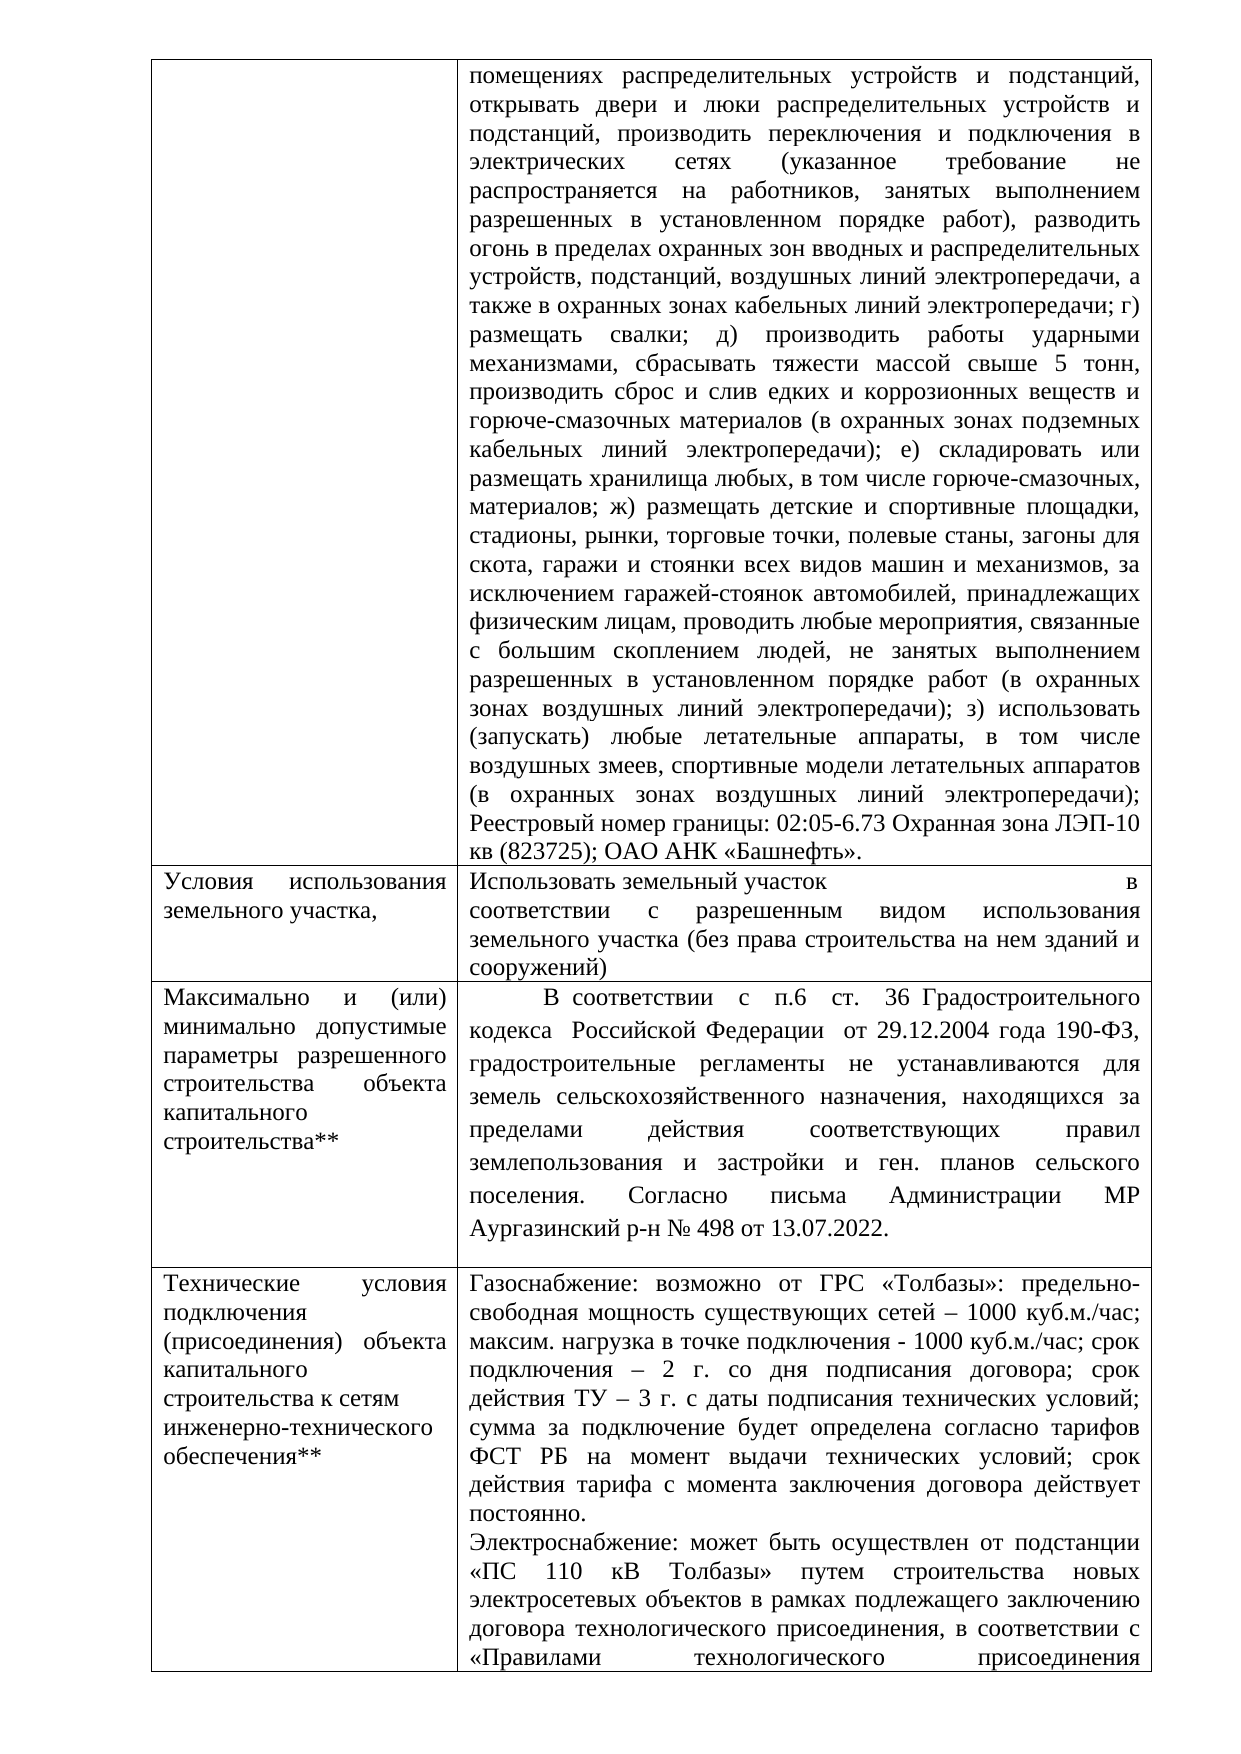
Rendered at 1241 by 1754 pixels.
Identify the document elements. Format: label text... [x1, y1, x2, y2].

table_cell Максимально и (или) минимально допустимые параметры разрешенного строительства объекта капитального строительства** [152, 982, 457, 1267]
table_cell Использовать земельный участок в соответствии с разрешенным видом использования земельного участка (без права строительства на нем зданий и сооружений) [458, 866, 1151, 981]
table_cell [458, 1268, 1151, 1671]
table_cell В соответствии с п.6 ст. 36 Градостроительного кодекса Российской Федерации от 29.12.2004 года 190-ФЗ, градостроительные регламенты не устанавливаются для земель сельскохозяйственного назначения, находящихся за пределами действия соответствующих правил землепользования и застройки и ген. планов сельского поселения. Согласно письма Администрации МР Аургазинский р-н № 498 от 13.07.2022. [458, 982, 1151, 1267]
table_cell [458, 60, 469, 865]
table_cell Условия использования земельного участка, [152, 866, 457, 981]
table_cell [152, 60, 457, 865]
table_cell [152, 1268, 457, 1671]
